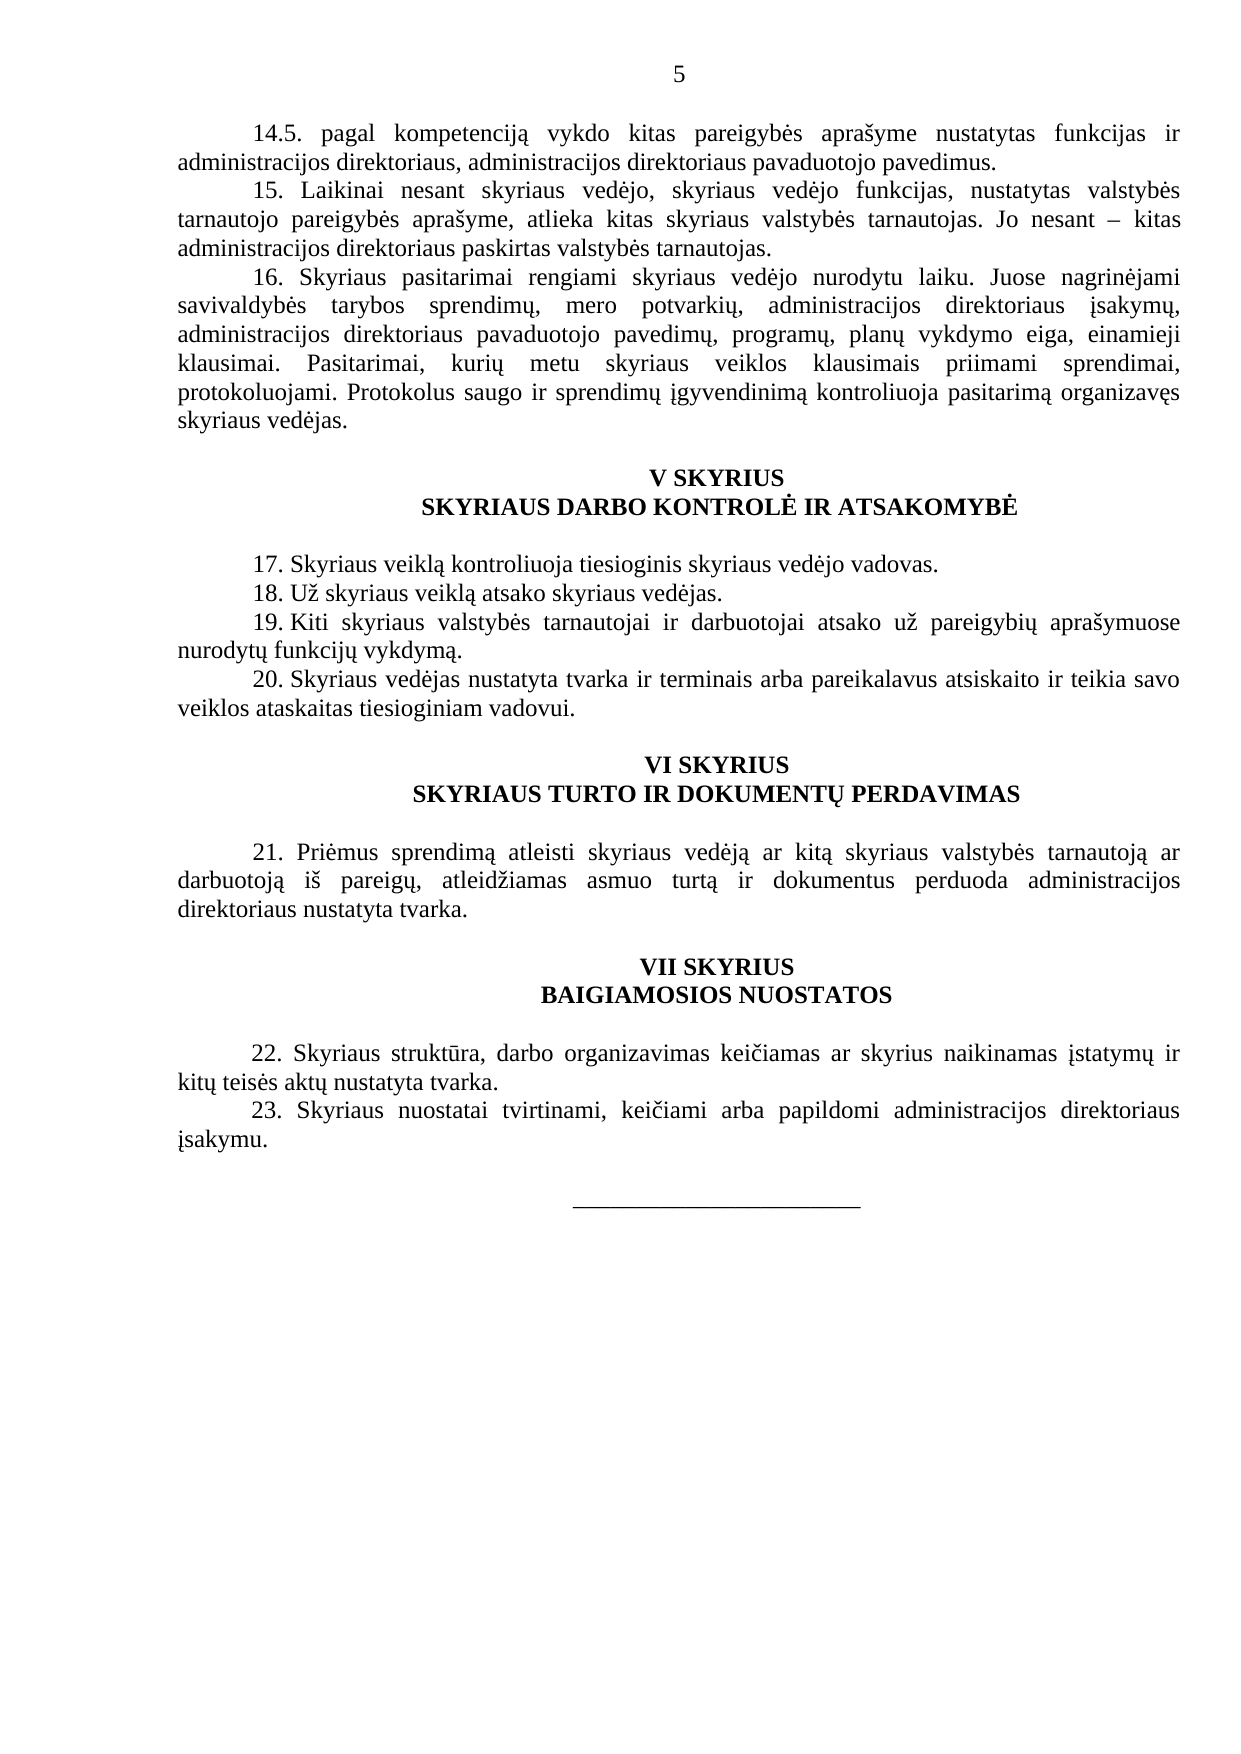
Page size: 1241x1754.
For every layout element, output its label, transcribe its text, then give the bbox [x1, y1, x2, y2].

text skyriaus darbo kontrolė ir atsakomybė [177, 492, 1181, 521]
list 21. Priėmus sprendimą atleisti skyriaus vedėją ar kitą skyriaus valstybės tarnautoją ar darbuotoją iš pareigų, atleidžiamas asmuo turtą ir dokumentus perduoda administracijos direktoriaus nustatyta tvarka. [177, 837, 1181, 923]
text BAIGIAMOSIOS NUOSTATOS [177, 981, 1181, 1009]
text 17. skyriaus veiklą kontroliuoja tiesioginis skyriaus vedėjo vadovas. [177, 549, 1181, 578]
text 23. Skyriaus nuostatai tvirtinami, keičiami arba papildomi administracijos direktoriaus įsakymu. [177, 1096, 1181, 1153]
text 14.5. pagal kompetenciją vykdo kitas pareigybės aprašyme nustatytas funkcijas ir administracijos direktoriaus, administracijos direktoriaus pavaduotojo pavedimus. [177, 118, 1181, 176]
text 16. Skyriaus pasitarimai rengiami skyriaus vedėjo nurodytu laiku. Juose nagrinėjami savivaldybės tarybos sprendimų, mero potvarkių, administracijos direktoriaus įsakymų, administracijos direktoriaus pavaduotojo pavedimų, programų, planų vykdymo eiga, einamieji klausimai. Pasitarimai, kurių metu skyriaus veiklos klausimais priimami sprendimai, protokoluojami. Protokolus saugo ir sprendimų įgyvendinimą kontroliuoja pasitarimą organizavęs skyriaus vedėjas. [177, 262, 1181, 434]
text _______________________ [177, 1182, 1181, 1211]
text 20. Skyriaus vedėjas nustatyta tvarka ir terminais arba pareikalavus atsiskaito ir teikia savo veiklos ataskaitas tiesioginiam vadovui. [177, 664, 1181, 722]
text 19. Kiti skyriaus valstybės tarnautojai ir darbuotojai atsako už pareigybių aprašymuose nurodytų funkcijų vykdymą. [177, 607, 1181, 664]
text VI SKYRIUS [177, 751, 1181, 779]
text SKYRIAUS TURTO IR DOKUMENTŲ PERDAVIMAS [177, 779, 1181, 808]
text 18. Už skyriaus veiklą atsako skyriaus vedėjas. [177, 578, 1181, 607]
text 15. Laikinai nesant skyriaus vedėjo, skyriaus vedėjo funkcijas, nustatytas valstybės tarnautojo pareigybės aprašyme, atlieka kitas skyriaus valstybės tarnautojas. Jo nesant – kitas administracijos direktoriaus paskirtas valstybės tarnautojas. [177, 176, 1181, 262]
text 22. Skyriaus struktūra, darbo organizavimas keičiamas ar skyrius naikinamas įstatymų ir kitų teisės aktų nustatyta tvarka. [177, 1038, 1181, 1096]
text V SKYRIUS [177, 463, 1181, 492]
text VII SKYRIUS [177, 952, 1181, 981]
